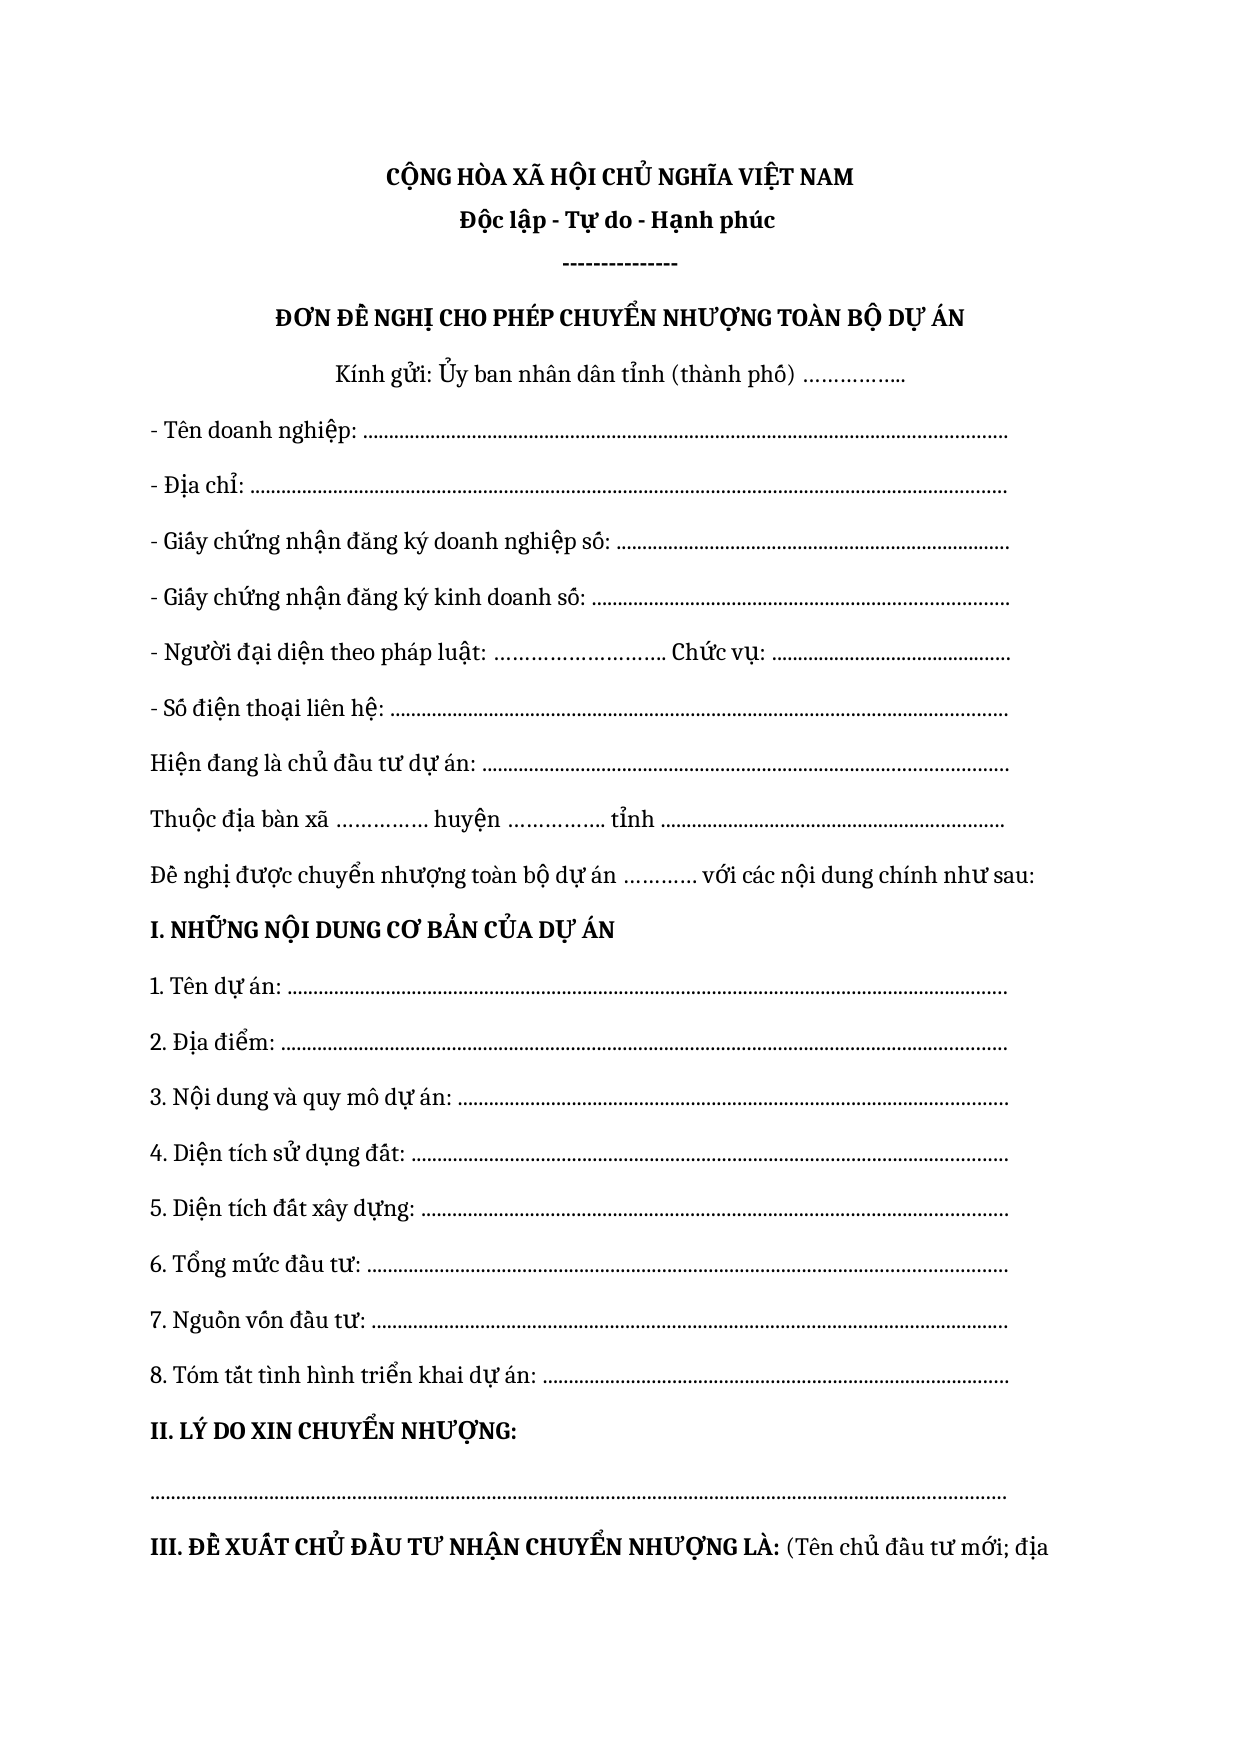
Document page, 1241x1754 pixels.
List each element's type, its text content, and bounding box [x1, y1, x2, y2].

text - Người đại diện theo pháp luật: ………………………. Chức vụ: [150, 638, 1090, 667]
text II. LÝ DO XIN CHUYỂN NHƯỢNG: [150, 1417, 1090, 1446]
text III. ĐỀ XUẤT CHỦ ĐẦU TƯ NHẬN CHUYỂN NHƯỢNG LÀ: (Tên chủ đầu tư mới; địa chỉ; người đại diện; năng lực tài chính; kinh nghiệm) [150, 1533, 885, 1562]
text 4. Diện tích sử dụng đất: [150, 1139, 1090, 1167]
text 6. Tổng mức đầu tư: [150, 1250, 1090, 1279]
text Đề nghị được chuyển nhượng toàn bộ dự án ………… với các nội dung chính như sau: [150, 861, 1090, 889]
text - Địa chỉ: [150, 471, 1090, 500]
text 8. Tóm tắt tình hình triển khai dự án: [150, 1361, 1090, 1390]
text 3. Nội dung và quy mô dự án: [150, 1083, 1090, 1112]
text Kính gửi: Ủy ban nhân dân tỉnh (thành phố) …………….. [150, 360, 438, 389]
text I. NHỮNG NỘI DUNG CƠ BẢN CỦA DỰ ÁN [150, 916, 1090, 945]
text 5. Diện tích đất xây dựng: [307, 1194, 1090, 1223]
text 2. Địa điểm: [150, 1027, 1090, 1056]
text - Giấy chứng nhận đăng ký kinh doanh số: [150, 582, 1090, 611]
text - Giấy chứng nhận đăng ký doanh nghiệp số: [150, 527, 1090, 556]
text CỘNG HÒA XÃ HỘI CHỦ NGHĨA VIỆT NAM Độc lập - Tự do - Hạnh phúc --------------- [150, 162, 1090, 277]
text Thuộc địa bàn xã …………… huyện ……………. tỉnh [150, 805, 1090, 834]
text - Số điện thoại liên hệ: [150, 694, 1090, 722]
text ĐƠN ĐỀ NGHỊ CHO PHÉP CHUYỂN NHƯỢNG TOÀN BỘ DỰ ÁN [150, 304, 1090, 333]
text 5. Diện tích đất xây dựng: [150, 1194, 273, 1223]
text 1. Tên dự án: [150, 972, 1090, 1001]
text Kính gửi: Ủy ban nhân dân tỉnh (thành phố) …………….. [512, 360, 1090, 389]
text - Tên doanh nghiệp: [150, 416, 1090, 444]
text 7. Nguồn vốn đầu tư: [150, 1306, 1090, 1334]
text Hiện đang là chủ đầu tư dự án: [150, 749, 1090, 778]
